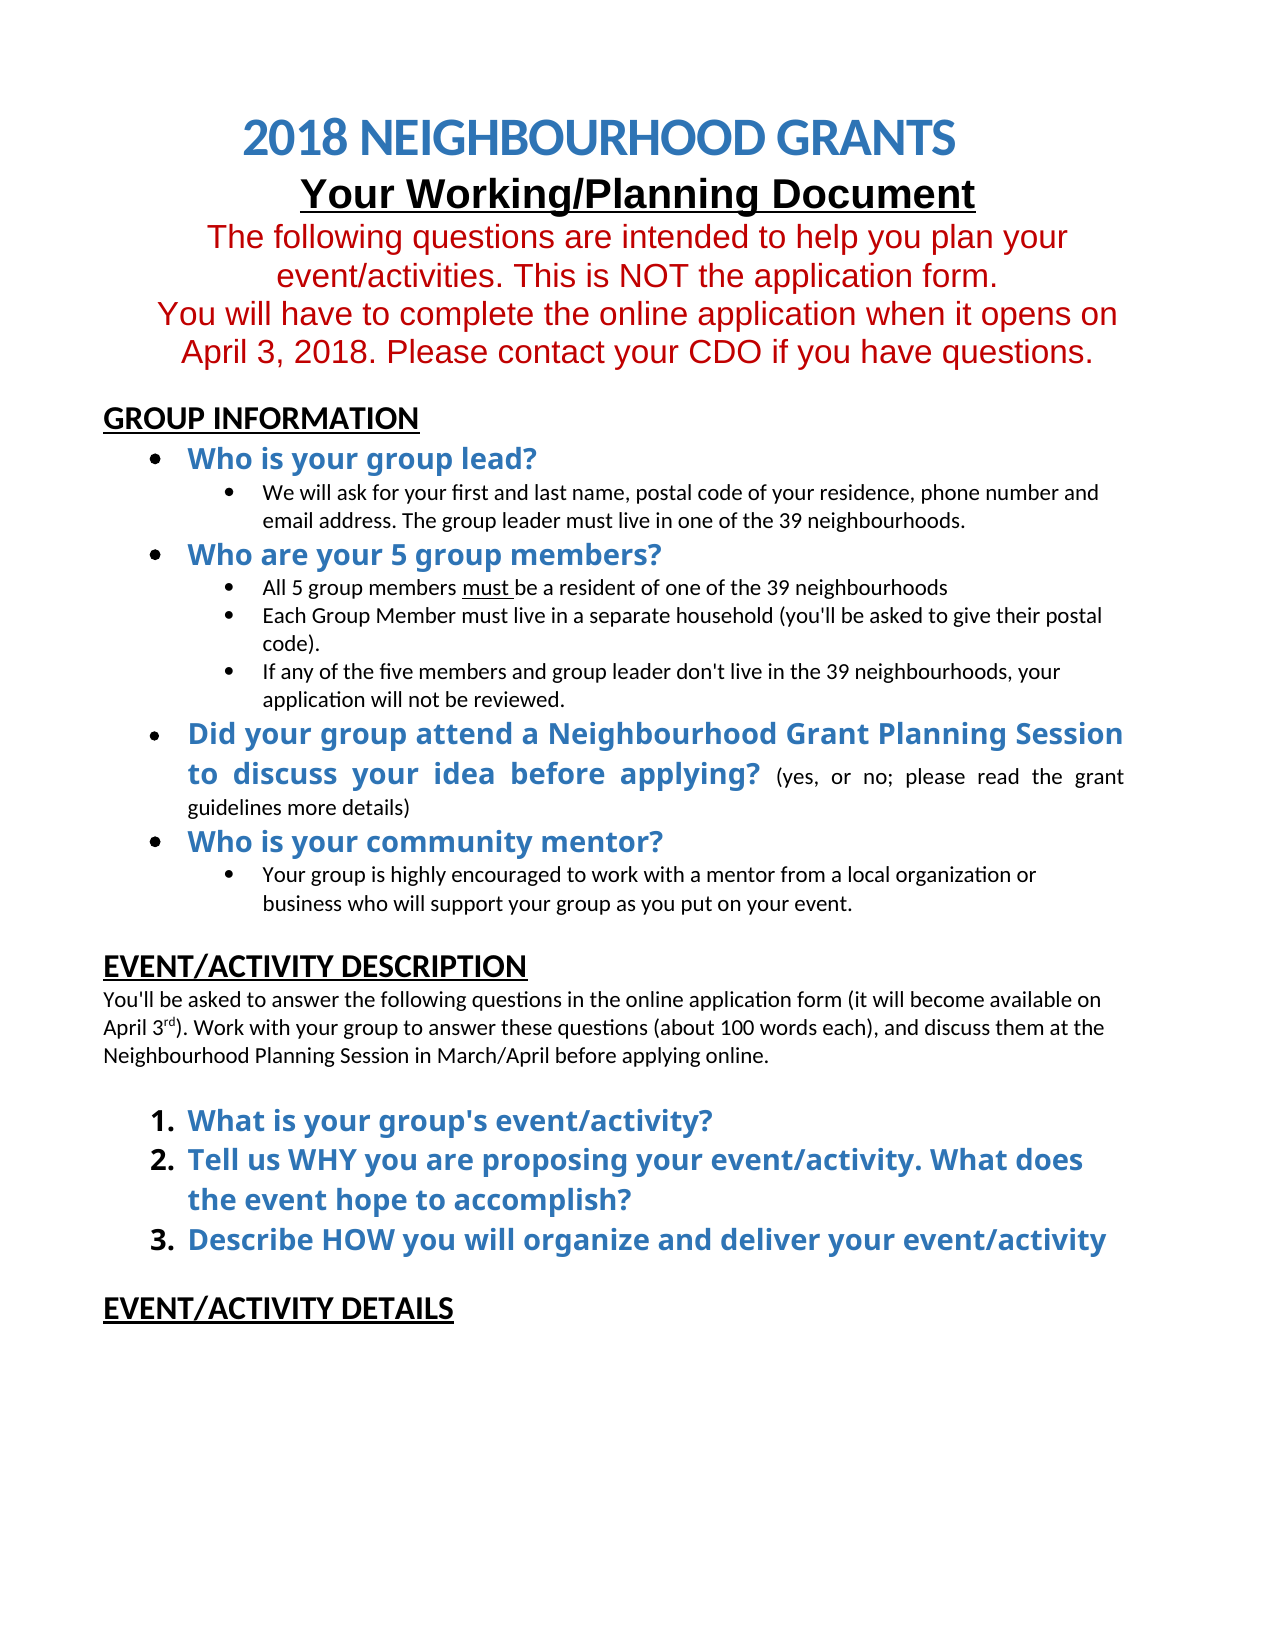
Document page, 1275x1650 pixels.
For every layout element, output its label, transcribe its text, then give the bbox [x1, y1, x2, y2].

subtitle Describe HOW you will organize and deliver your event/activity [150, 1219, 1125, 1259]
subtitle Tell us WHY you are proposing your event/activity. What does the event hope to accomplish? [150, 1140, 1125, 1219]
text You will have to complete the online application when it opens on April 3, 2018. Please contact your CDO if you have questions. [150, 294, 1125, 371]
list Who is your group lead? [150, 438, 1125, 478]
list Who is your community mentor? [150, 821, 1125, 861]
text Your Working/Planning Document [150, 169, 1125, 217]
list All 5 group members must be a resident of one of the 39 neighbourhoods [225, 573, 1125, 601]
list We will ask for your first and last name, postal code of your residence, phone number and email address. The group leader must live in one of the 39 neighbourhoods. [225, 478, 1125, 534]
text EVENT/ACTIVITY DETAILS [103, 1287, 1125, 1327]
text GROUP INFORMATION [103, 397, 1125, 438]
list Did your group attend a Neighbourhood Grant Planning Session to discuss your idea before applying? (yes, or no; please read the grant guidelines more details) [150, 713, 1125, 821]
subtitle What is your group's event/activity? [150, 1100, 1125, 1140]
text EVENT/ACTIVITY DESCRIPTION [103, 945, 1125, 985]
list Your group is highly encouraged to work with a mentor from a local organization or business who will support your group as you put on your event. [225, 861, 1125, 917]
list If any of the five members and group leader don't live in the 39 neighbourhoods, your application will not be reviewed. [225, 657, 1125, 713]
list Each Group Member must live in a separate household (you'll be asked to give their postal code). [225, 601, 1125, 657]
list Who are your 5 group members? [150, 534, 1125, 573]
text You'll be asked to answer the following questions in the online application form (it will become available on April 3rd). Work with your group to answer these questions (about 100 words each), and discuss them at the Neighbourhood Planning Session in March/April before applying online. [103, 985, 1125, 1069]
text The following questions are intended to help you plan your event/activities. This is NOT the application form. [150, 217, 1125, 294]
subtitle 2018 NEIGHBOURHOOD GRANTS [75, 103, 1125, 169]
